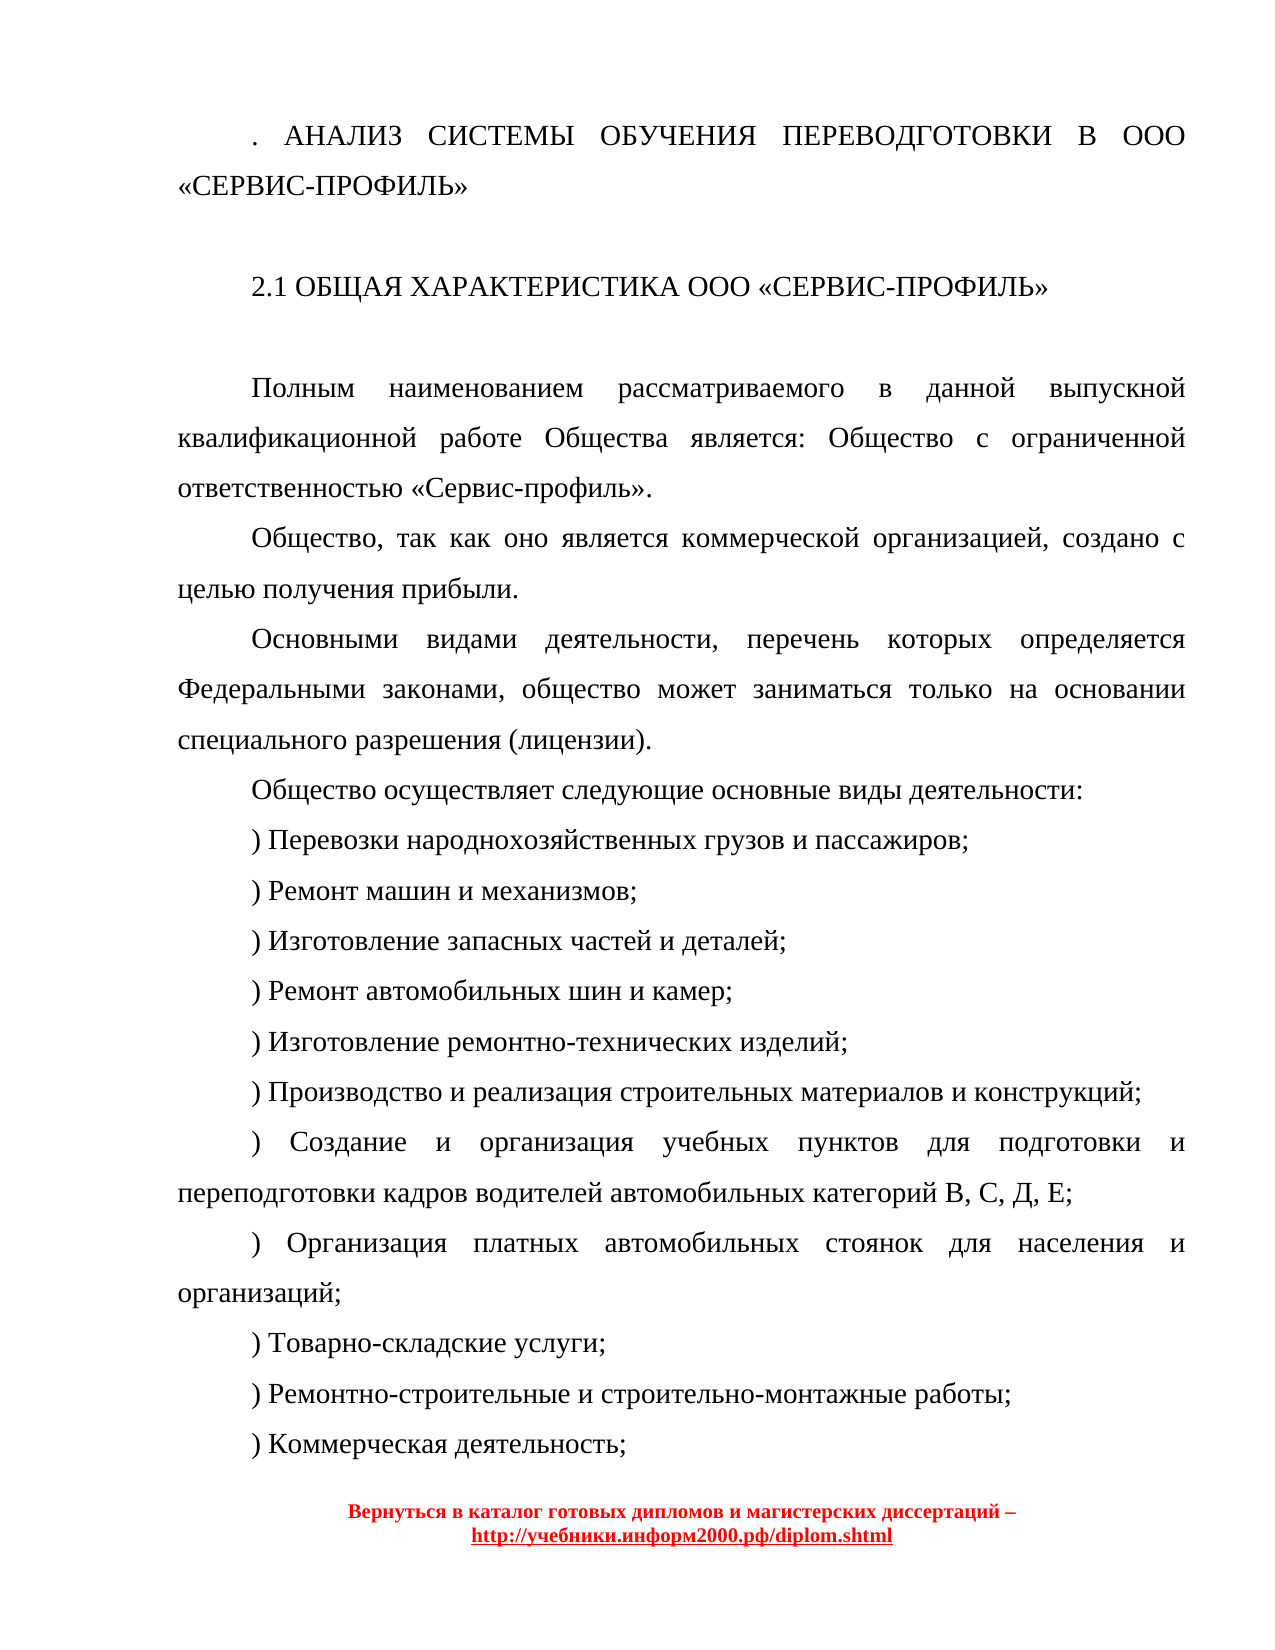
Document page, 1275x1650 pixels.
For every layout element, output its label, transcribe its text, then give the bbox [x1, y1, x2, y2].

text Основными видами деятельности, перечень которых определяется Федеральными законами, общество может заниматься только на основании специального разрешения (лицензии). [177, 621, 1186, 755]
text ) Изготовление ремонтно-технических изделий; [177, 1024, 1186, 1057]
text Общество, так как оно является коммерческой организацией, создано с целью получения прибыли. [177, 521, 1186, 604]
text ) Ремонт машин и механизмов; [177, 873, 1186, 906]
text ) Ремонтно-строительные и строительно-монтажные работы; [177, 1376, 1186, 1409]
text ) Производство и реализация строительных материалов и конструкций; [177, 1074, 1186, 1108]
text ) Создание и организация учебных пунктов для подготовки и переподготовки кадров водителей автомобильных категорий В, С, Д, Е; [177, 1124, 1186, 1208]
text Полным наименованием рассматриваемого в данной выпускной квалификационной работе Общества является: Общество с ограниченной ответственностью «Сервис-профиль». [177, 370, 1186, 504]
text ) Перевозки народнохозяйственных грузов и пассажиров; [177, 822, 1186, 856]
text . АНАЛИЗ СИСТЕМЫ ОБУЧЕНИЯ ПЕРЕВОДГОТОВКИ В ООО «СЕРВИС-ПРОФИЛЬ» [177, 118, 1186, 202]
text ) Коммерческая деятельность; [177, 1426, 1186, 1460]
text ) Товарно-складские услуги; [177, 1326, 1186, 1359]
text 2.1 Общая характеристика ООО «Сервис-профиль» [177, 269, 1186, 303]
text ) Ремонт автомобильных шин и камер; [177, 973, 1186, 1007]
text ) Изготовление запасных частей и деталей; [177, 923, 1186, 957]
text ) Организация платных автомобильных стоянок для населения и организаций; [177, 1225, 1186, 1309]
text Общество осуществляет следующие основные виды деятельности: [177, 772, 1186, 806]
